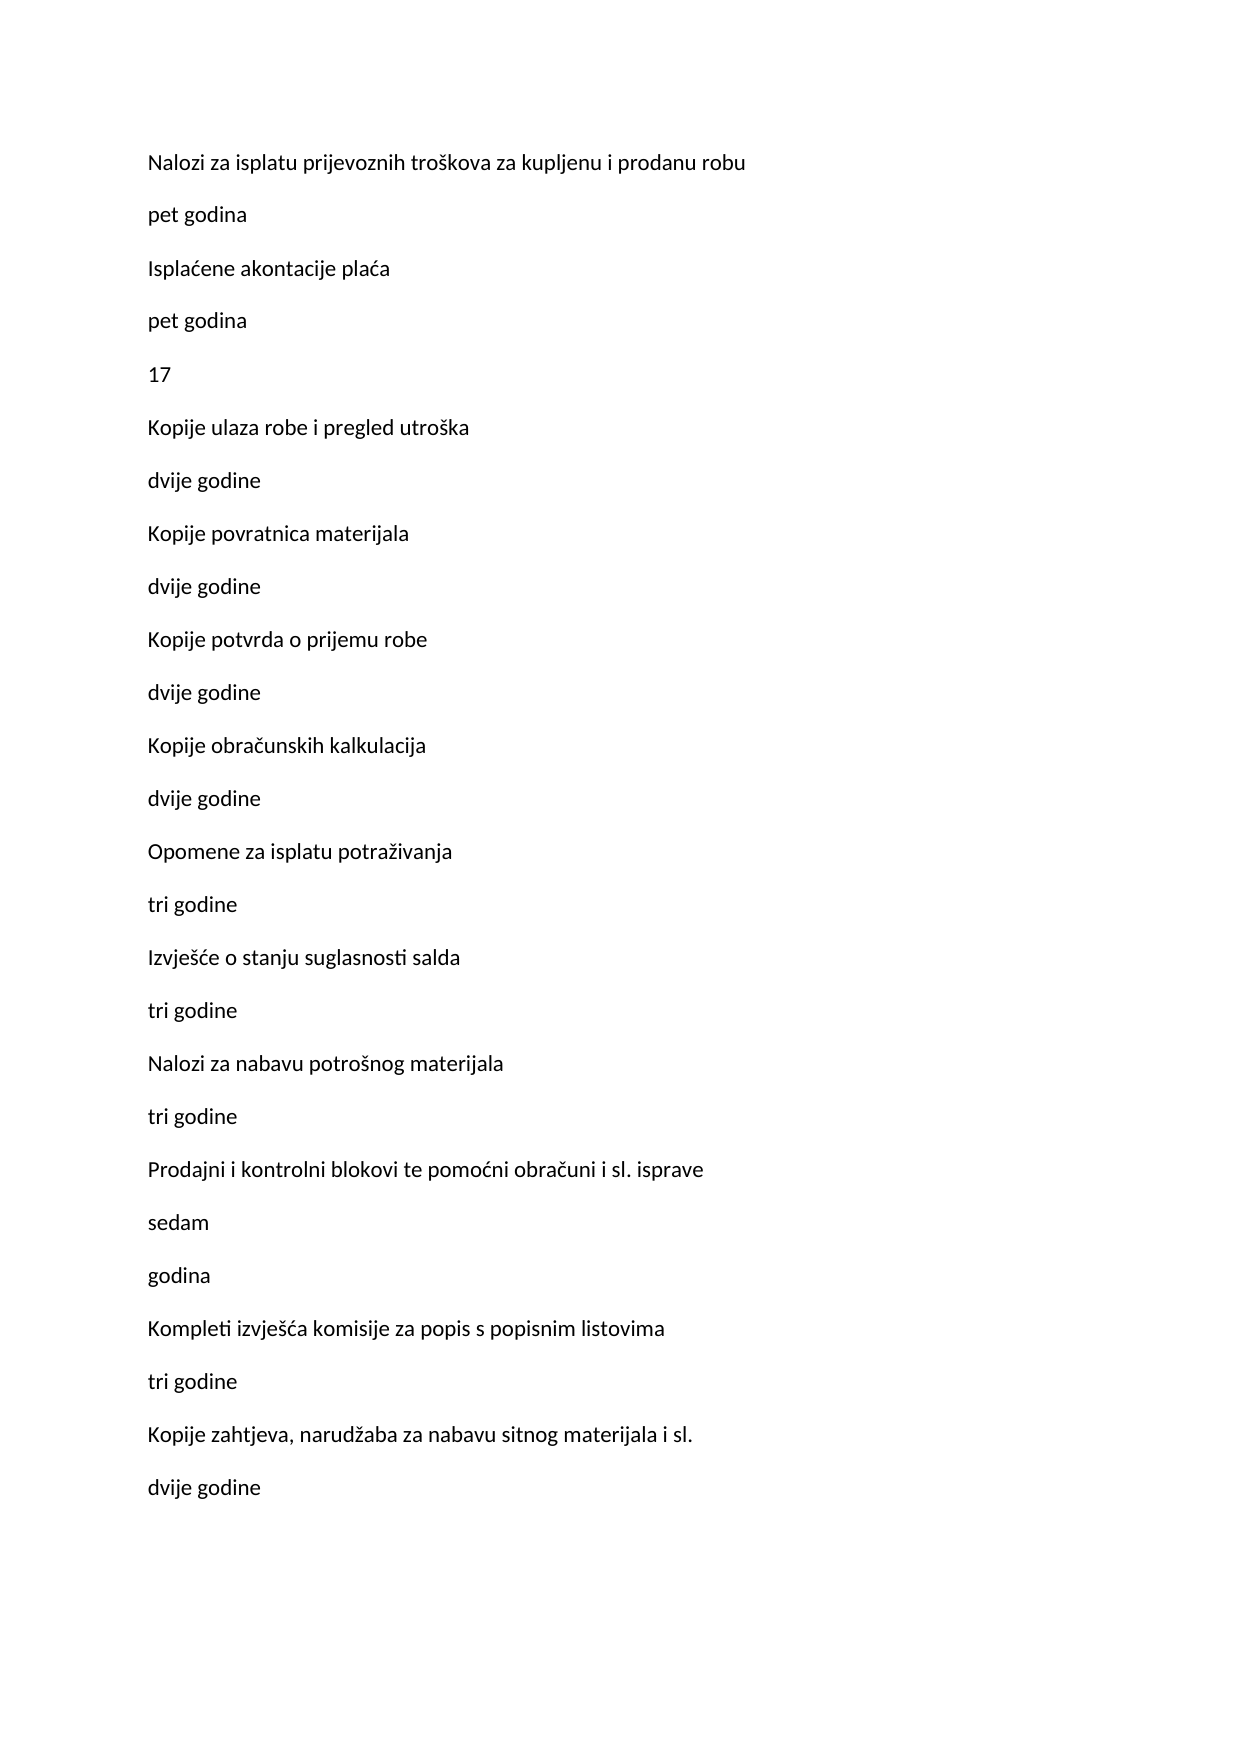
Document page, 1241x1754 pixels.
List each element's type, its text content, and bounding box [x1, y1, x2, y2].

text Opomene za isplatu potraživanja [148, 837, 1093, 865]
text dvije godine [148, 572, 1093, 600]
text Nalozi za nabavu potrošnog materijala [148, 1049, 1093, 1077]
text tri godine [148, 1102, 1093, 1130]
text Prodajni i kontrolni blokovi te pomoćni obračuni i sl. isprave [148, 1155, 1093, 1183]
text 17 [148, 360, 1093, 388]
text pet godina [148, 307, 1093, 335]
text tri godine [148, 1367, 1093, 1395]
text Nalozi za isplatu prijevoznih troškova za kupljenu i prodanu robu [148, 148, 1093, 176]
text Kompleti izvješća komisije za popis s popisnim listovima [148, 1314, 1093, 1342]
text dvije godine [148, 466, 1093, 494]
text Kopije povratnica materijala [148, 519, 1093, 547]
text tri godine [148, 996, 1093, 1024]
text Kopije obračunskih kalkulacija [148, 731, 1093, 759]
text godina [148, 1261, 1093, 1289]
text sedam [148, 1208, 1093, 1236]
text Kopije ulaza robe i pregled utroška [148, 413, 1093, 441]
text tri godine [148, 890, 1093, 918]
text dvije godine [148, 784, 1093, 812]
text dvije godine [148, 678, 1093, 706]
text Kopije zahtjeva, narudžaba za nabavu sitnog materijala i sl. [148, 1420, 1093, 1448]
text dvije godine [148, 1473, 1093, 1501]
text Kopije potvrda o prijemu robe [148, 625, 1093, 653]
text pet godina [148, 201, 1093, 229]
text Izvješće o stanju suglasnosti salda [148, 943, 1093, 971]
text Isplaćene akontacije plaća [148, 254, 1093, 282]
